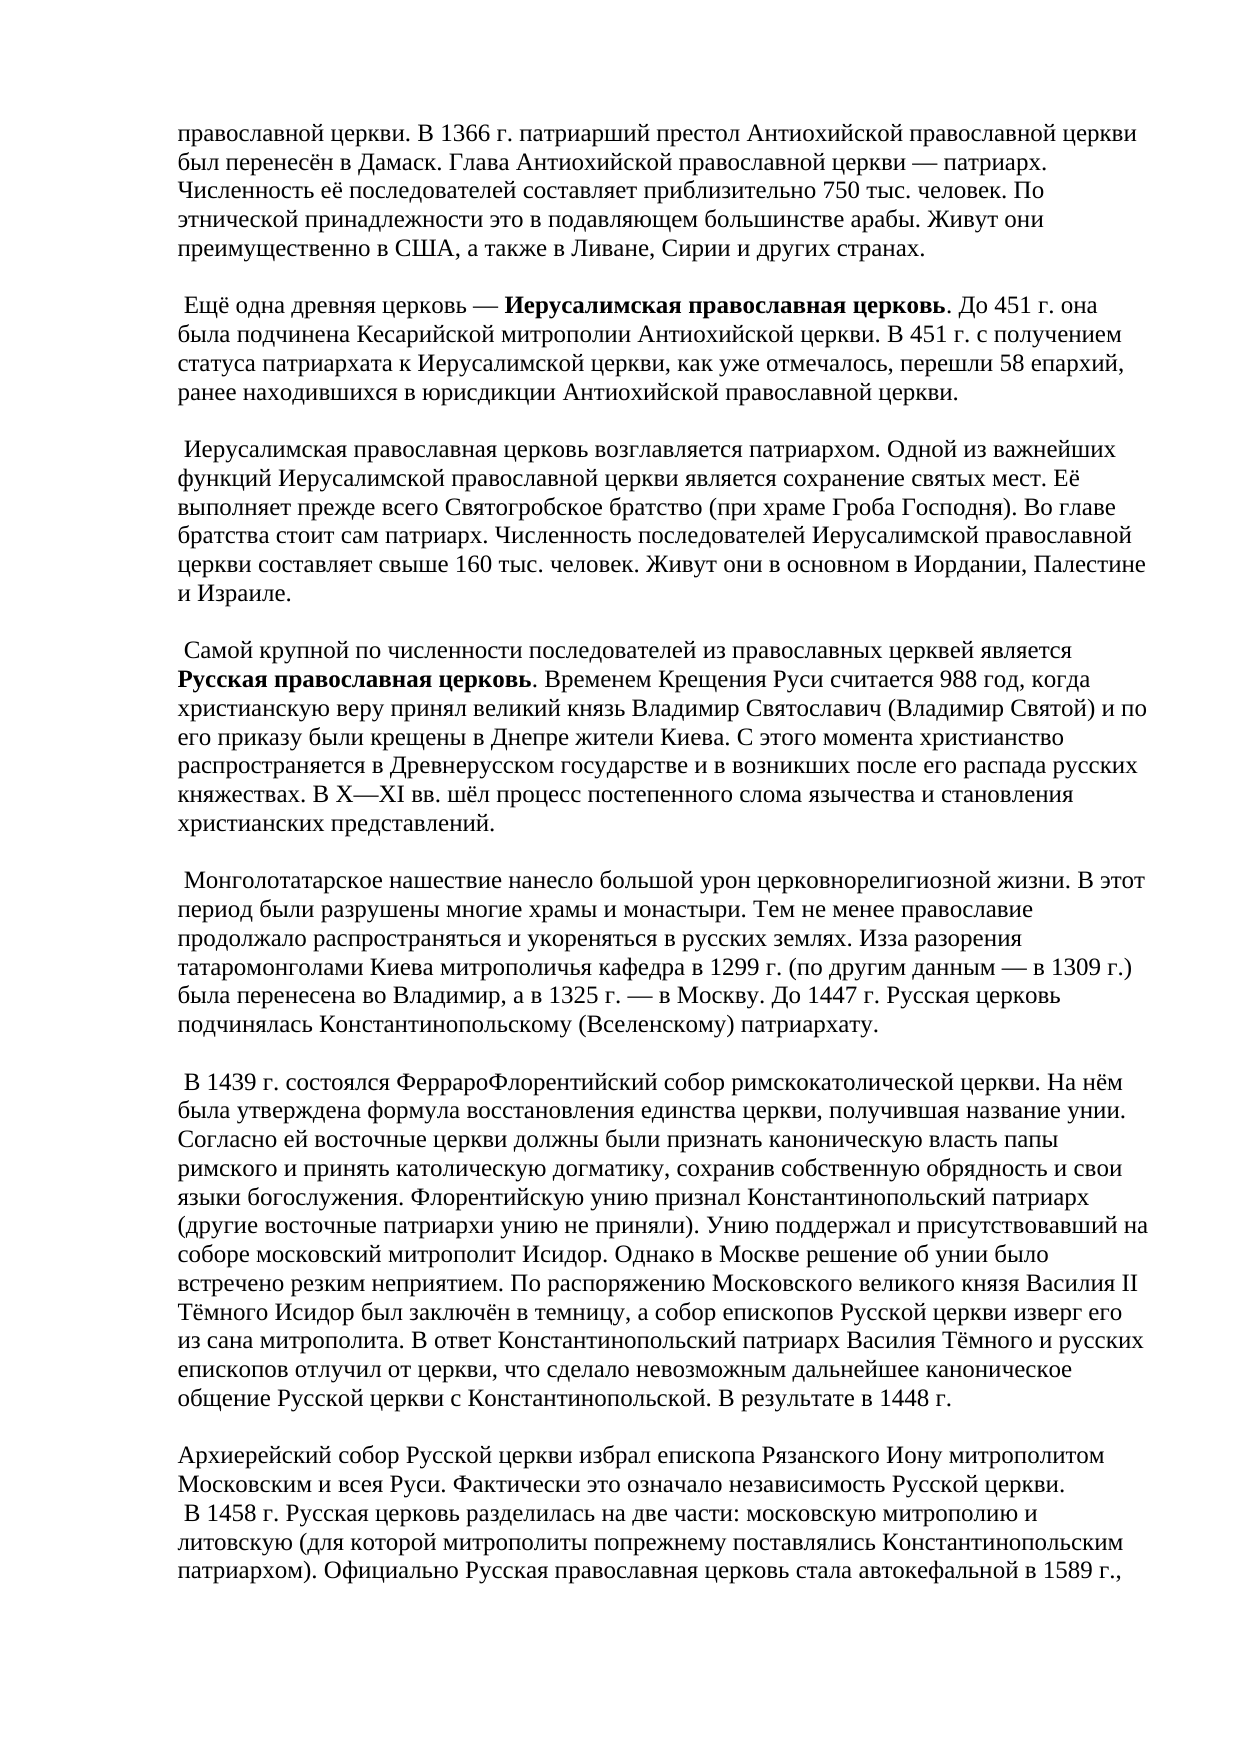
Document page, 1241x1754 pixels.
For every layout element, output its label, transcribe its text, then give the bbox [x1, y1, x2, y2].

text Архиерейский собор Русской церкви избрал епископа Рязанского Иону митрополитом Московским и всея Руси. Фактически это означало независимость Русской церкви. [177, 1441, 1152, 1498]
text В 1439 г. состоялся ФеррароФлорентийский собор римскокатолической церкви. На нём была утверждена формула восстановления единства церкви, получившая название унии. Согласно ей восточные церкви должны были признать каноническую власть папы римского и принять католическую догматику, сохранив собственную обрядность и свои языки богослужения. Флорентийскую унию признал Константинопольский патриарх (другие восточные патриархи унию не приняли). Унию поддержал и присутствовавший на соборе московский митрополит Исидор. Однако в Москве решение об унии было встречено резким неприятием. По распоряжению Московского великого князя Василия II Тёмного Исидор был заключён в темницу, а собор епископов Русской церкви изверг его из сана митрополита. В ответ Константинопольский патриарх Василия Тёмного и русских епископов отлучил от церкви, что сделало невозможным дальнейшее каноническое общение Русской церкви с Константинопольской. В результате в 1448 г. [177, 1067, 1152, 1412]
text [177, 1498, 1152, 1584]
text Самой крупной по численности последователей из православных церквей является Русская православная церковь. Временем Крещения Руси считается 988 год, когда христианскую веру принял великий князь Владимир Святославич (Владимир Святой) и по его приказу были крещены в Днепре жители Киева. С этого момента христианство распространяется в Древнерусском государстве и в возникших после его распада русских княжествах. В Х—ХI вв. шёл процесс постепенного слома язычества и становления христианских представлений. [177, 636, 1152, 837]
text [177, 118, 1152, 262]
text Ещё одна древняя церковь — Иерусалимская православная церковь. До 451 г. она была подчинена Кесарийской митрополии Антиохийской церкви. В 451 г. с получением статуса патриархата к Иерусалимской церкви, как уже отмечалось, перешли 58 епархий, ранее находившихся в юрисдикции Антиохийской православной церкви. [177, 291, 1152, 406]
text Монголотатарское нашествие нанесло большой урон церковнорелигиозной жизни. В этот период были разрушены многие храмы и монастыри. Тем не менее православие продолжало распространяться и укореняться в русских землях. Изза разорения татаромонголами Киева митрополичья кафедра в 1299 г. (по другим данным — в 1309 г.) была перенесена во Владимир, а в 1325 г. — в Москву. До 1447 г. Русская церковь подчинялась Константинопольскому (Вселенскому) патриархату. [177, 866, 1152, 1038]
text Иерусалимская православная церковь возглавляется патриархом. Одной из важнейших функций Иерусалимской православной церкви является сохранение святых мест. Её выполняет прежде всего Святогробское братство (при храме Гроба Господня). Во главе братства стоит сам патриарх. Численность последователей Иерусалимской православной церкви составляет свыше 160 тыс. человек. Живут они в основном в Иордании, Палестине и Израиле. [177, 434, 1152, 607]
